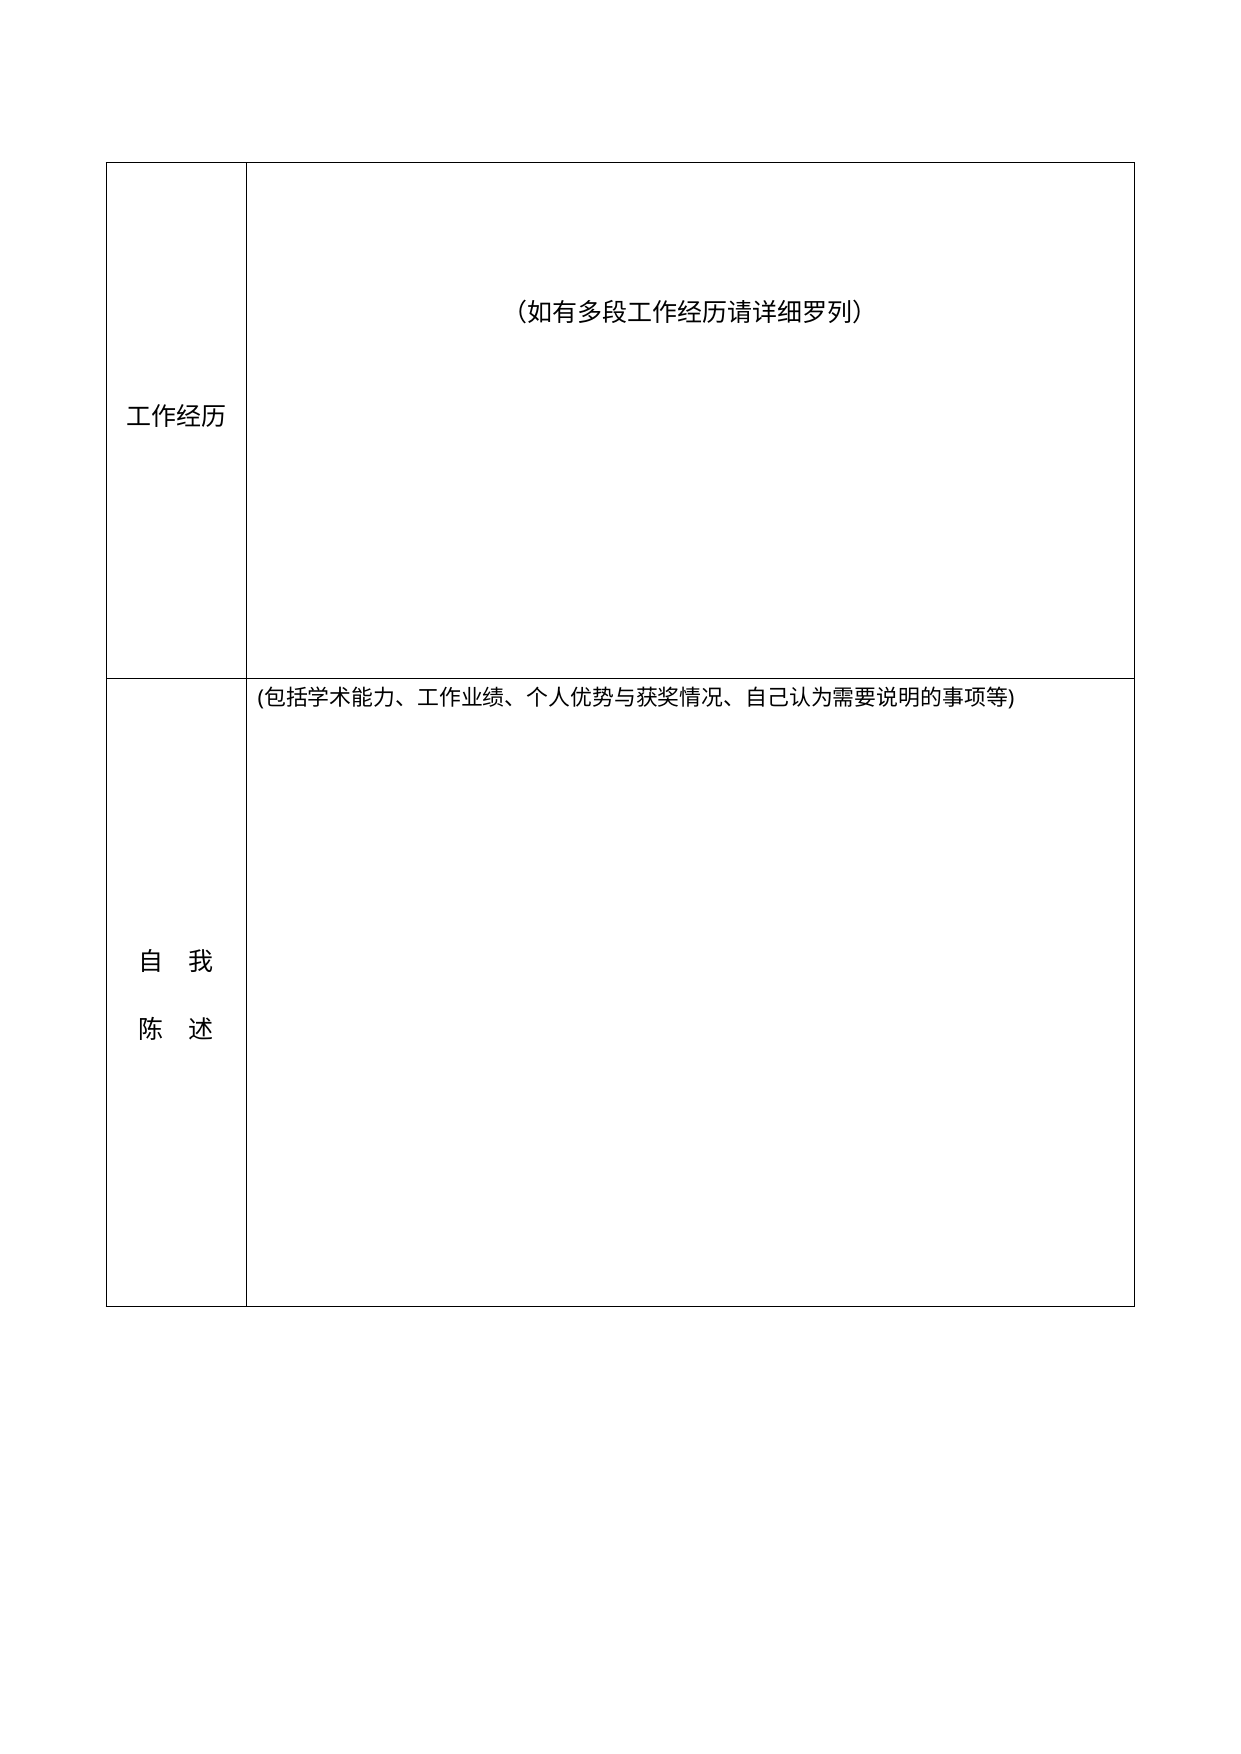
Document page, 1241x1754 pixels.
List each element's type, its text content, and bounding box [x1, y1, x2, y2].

table_cell 自 我 陈 述 [107, 679, 246, 1306]
table_cell （如有多段工作经历请详细罗列） [247, 163, 1134, 678]
table_cell (包括学术能力、工作业绩、个人优势与获奖情况、自己认为需要说明的事项等) [247, 679, 1134, 1306]
table_cell 工作经历 [107, 163, 246, 678]
